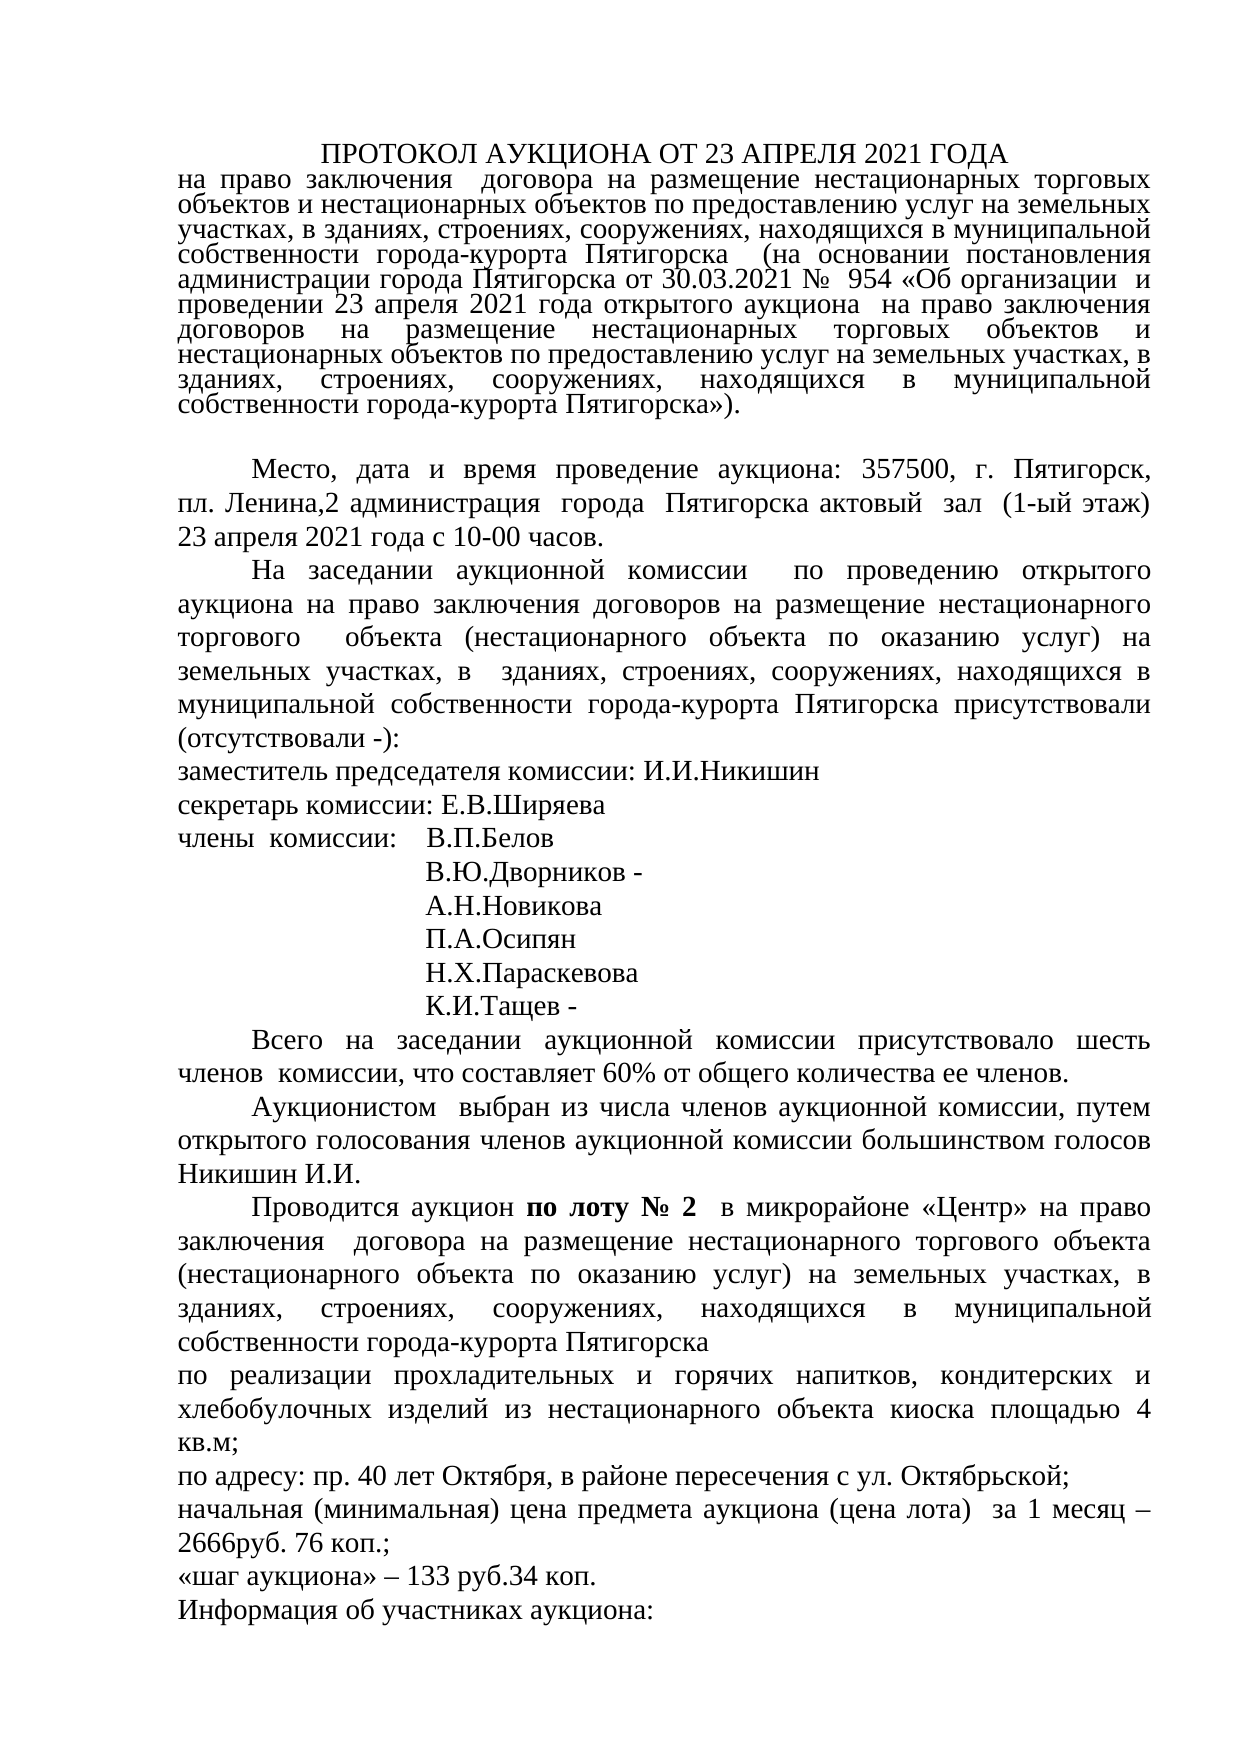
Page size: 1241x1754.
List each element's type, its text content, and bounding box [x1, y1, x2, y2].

text Аукционистом выбран из числа членов аукционной комиссии, путем открытого голосования членов аукционной комиссии большинством голосов Никишин И.И. [177, 1089, 1152, 1189]
text Место, дата и время проведение аукциона: 357500, г. Пятигорск, пл. Ленина,2 администрация города Пятигорска актовый зал (1-ый этаж) 23 апреля 2021 года с 10-00 часов. [177, 452, 1152, 552]
text на право заключения договора на размещение нестационарных торговых объектов и нестационарных объектов по предоставлению услуг на земельных участках, в зданиях, строениях, сооружениях, находящихся в муниципальной собственности города-курорта Пятигорска (на основании постановления администрации города Пятигорска от 30.03.2021 № 954 «Об организации и проведении 23 апреля 2021 года открытого аукциона на право заключения договоров на размещение нестационарных торговых объектов и нестационарных объектов по предоставлению услуг на земельных участках, в зданиях, строениях, сооружениях, находящихся в муниципальной собственности города-курорта Пятигорска»). [177, 168, 1152, 418]
text В.Ю.Дворников - [177, 854, 1152, 888]
text ПРОТОКОЛ АУКЦИОНА ОТ 23 АПРЕЛЯ 2021 ГОДА [177, 143, 1152, 168]
text члены комиссии: В.П.Белов [177, 821, 1152, 854]
text по адресу: пр. 40 лет Октября, в районе пересечения с ул. Октябрьской; [177, 1458, 1152, 1491]
text заместитель председателя комиссии: И.И.Никишин [177, 753, 1152, 787]
text по реализации прохладительных и горячих напитков, кондитерских и хлебобулочных изделий из нестационарного объекта киоска площадью 4 кв.м; [177, 1357, 1152, 1458]
text начальная (минимальная) цена предмета аукциона (цена лота) за 1 месяц –2666руб. 76 коп.; [177, 1491, 1152, 1558]
text П.А.Осипян [177, 921, 1152, 955]
text Проводится аукцион по лоту № 2 в микрорайоне «Центр» на право заключения договора на размещение нестационарного торгового объекта (нестационарного объекта по оказанию услуг) на земельных участках, в зданиях, строениях, сооружениях, находящихся в муниципальной собственности города-курорта Пятигорска [177, 1189, 1152, 1357]
text Всего на заседании аукционной комиссии присутствовало шесть членов комиссии, что составляет 60% от общего количества ее членов. [177, 1022, 1152, 1089]
text А.Н.Новикова [177, 888, 1152, 921]
text К.И.Тащев - [177, 988, 1152, 1022]
text Информация об участниках аукциона: [177, 1592, 1152, 1626]
text На заседании аукционной комиссии по проведению открытого аукциона на право заключения договоров на размещение нестационарного торгового объекта (нестационарного объекта по оказанию услуг) на земельных участках, в зданиях, строениях, сооружениях, находящихся в муниципальной собственности города-курорта Пятигорска присутствовали (отсутствовали -): [177, 552, 1152, 753]
text секретарь комиссии: Е.В.Ширяева [177, 787, 1152, 821]
text Н.Х.Параскевова [177, 955, 1152, 988]
text «шаг аукциона» – 133 руб.34 коп. [177, 1558, 1152, 1592]
